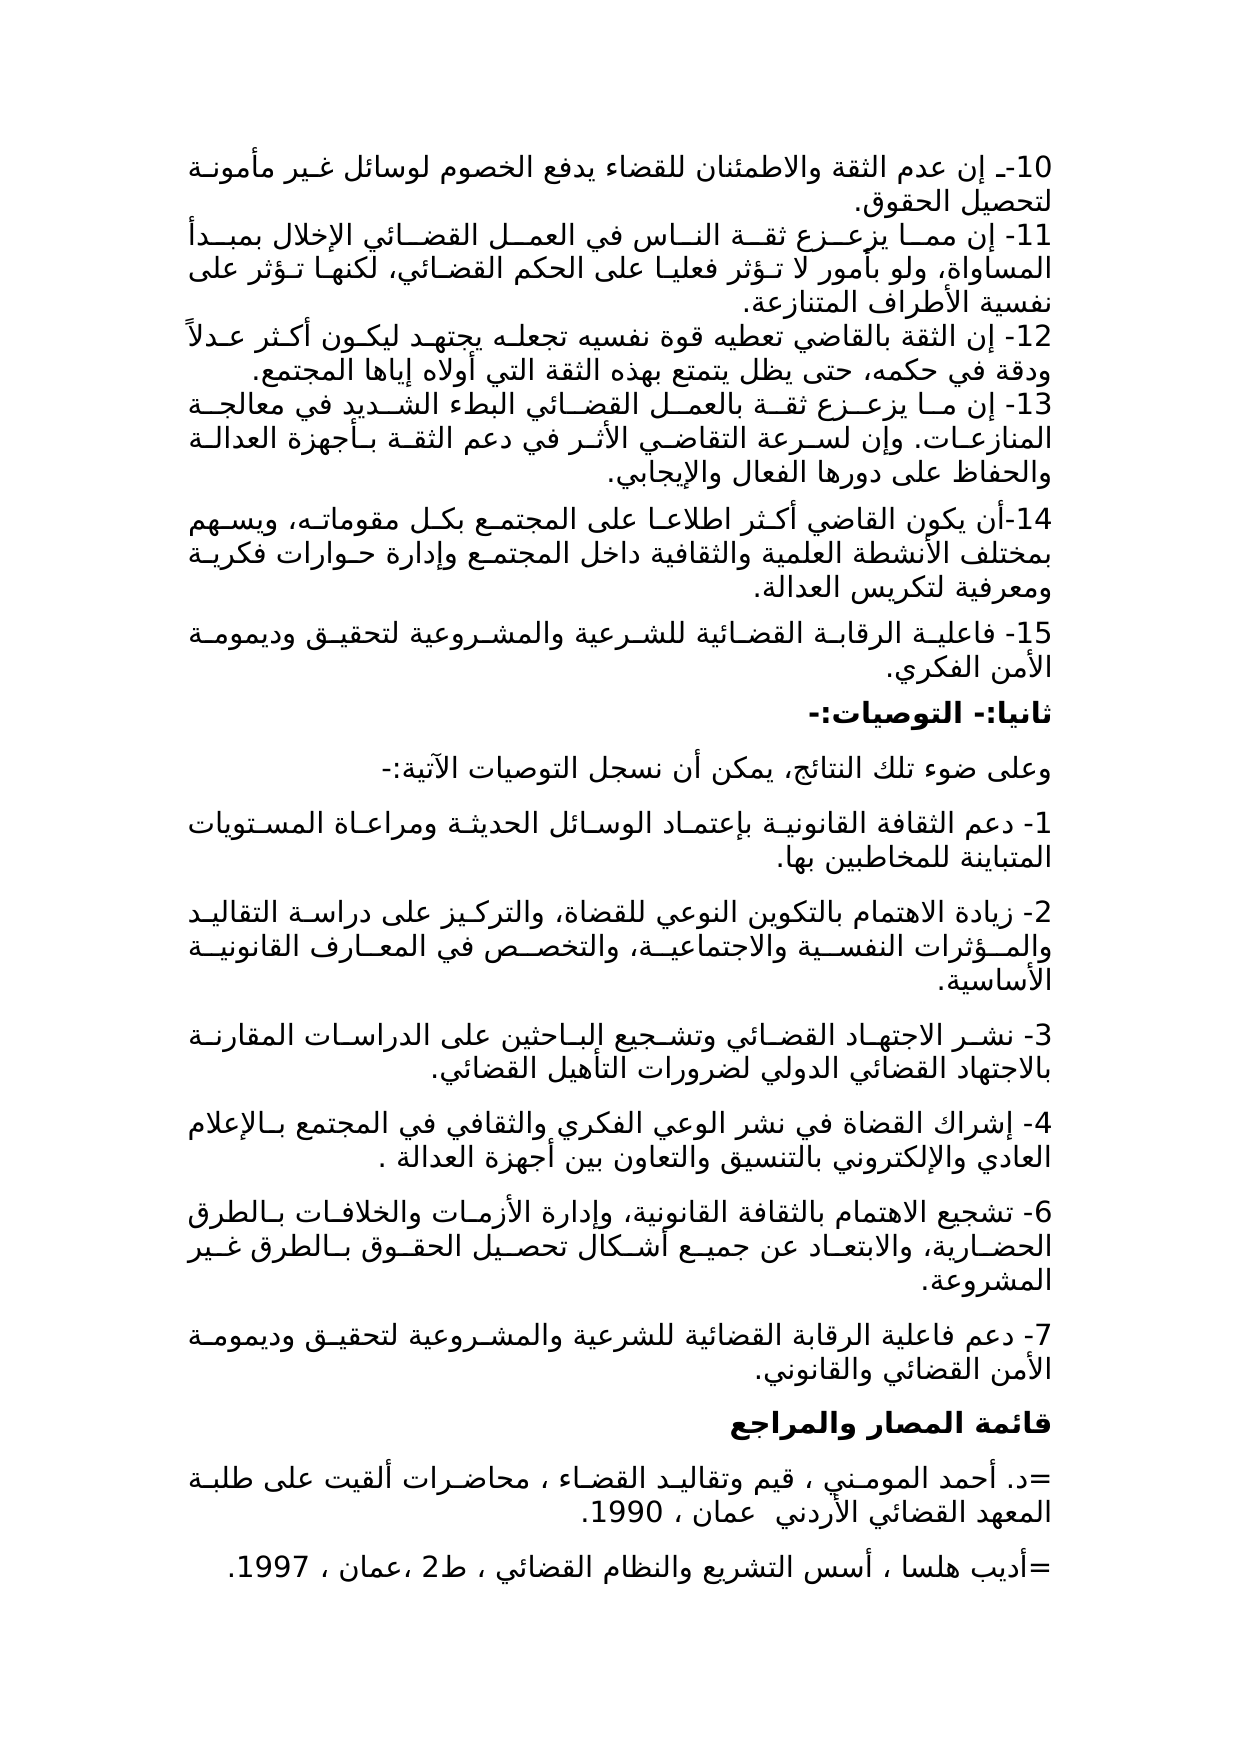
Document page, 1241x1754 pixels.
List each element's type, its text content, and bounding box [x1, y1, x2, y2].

text 13- إن ما يزعزع ثقة بالعمل القضائي البطء الشديد في معالجة المنازعات. وإن لسرعة التقاضي الأثر في دعم الثقة بأجهزة العدالة والحفاظ على دورها الفعال والإيجابي. [187, 388, 1053, 489]
text 15- فاعلية الرقابة القضائية للشرعية والمشروعية لتحقيق وديمومة الأمن الفكري. [187, 616, 1053, 684]
text 6- تشجيع الاهتمام بالثقافة القانونية، وإدارة الأزمات والخلافات بالطرق الحضارية، والابتعاد عن جميع أشكال تحصيل الحقوق بالطرق غير المشروعة. [187, 1195, 1053, 1297]
text 10- إن عدم الثقة والاطمئنان للقضاء يدفع الخصوم لوسائل غير مأمونة لتحصيل الحقوق. [187, 150, 1053, 218]
text =أديب هلسا ، أسس التشريع والنظام القضائي ، ط2 ،عمان ، 1997. [187, 1550, 1053, 1584]
text 11- إن مما يزعزع ثقة الناس في العمل القضائي الإخلال بمبدأ المساواة، ولو بأمور لا تؤثر فعليا على الحكم القضائي، لكنها تؤثر على نفسية الأطراف المتنازعة. [187, 218, 1053, 320]
text =د. أحمد المومني ، قيم وتقاليد القضاء ، محاضرات ألقيت على طلبة المعهد القضائي الأردني عمان ، 1990. [187, 1462, 1053, 1529]
text 14-أن يكون القاضي أكثر اطلاعا على المجتمع بكل مقوماته، ويسهم بمختلف الأنشطة العلمية والثقافية داخل المجتمع وإدارة حوارات فكرية ومعرفية لتكريس العدالة. [187, 502, 1053, 604]
text ثانيا:- التوصيات:- [187, 697, 1053, 731]
text 4- إشراك القضاة في نشر الوعي الفكري والثقافي في المجتمع بالإعلام العادي والإلكتروني بالتنسيق والتعاون بين أجهزة العدالة . [187, 1107, 1053, 1174]
text 2- زيادة الاهتمام بالتكوين النوعي للقضاة، والتركيز على دراسة التقاليد والمؤثرات النفسية والاجتماعية، والتخصص في المعارف القانونية الأساسية. [187, 895, 1053, 997]
text 1- دعم الثقافة القانونية بإعتماد الوسائل الحديثة ومراعاة المستويات المتباينة للمخاطبين بها. [187, 806, 1053, 874]
text وعلى ضوء تلك النتائج، يمكن أن نسجل التوصيات الآتية:- [187, 752, 1053, 786]
text 7- دعم فاعلية الرقابة القضائية للشرعية والمشروعية لتحقيق وديمومة الأمن القضائي والقانوني. [187, 1318, 1053, 1386]
text 3- نشر الاجتهاد القضائي وتشجيع الباحثين على الدراسات المقارنة بالاجتهاد القضائي الدولي لضرورات التأهيل القضائي. [187, 1018, 1053, 1086]
text قائمة المصار والمراجع [187, 1407, 1053, 1441]
text 12- إن الثقة بالقاضي تعطيه قوة نفسيه تجعله يجتهد ليكون أكثر عدلاً ودقة في حكمه، حتى يظل يتمتع بهذه الثقة التي أولاه إياها المجتمع. [187, 320, 1053, 388]
